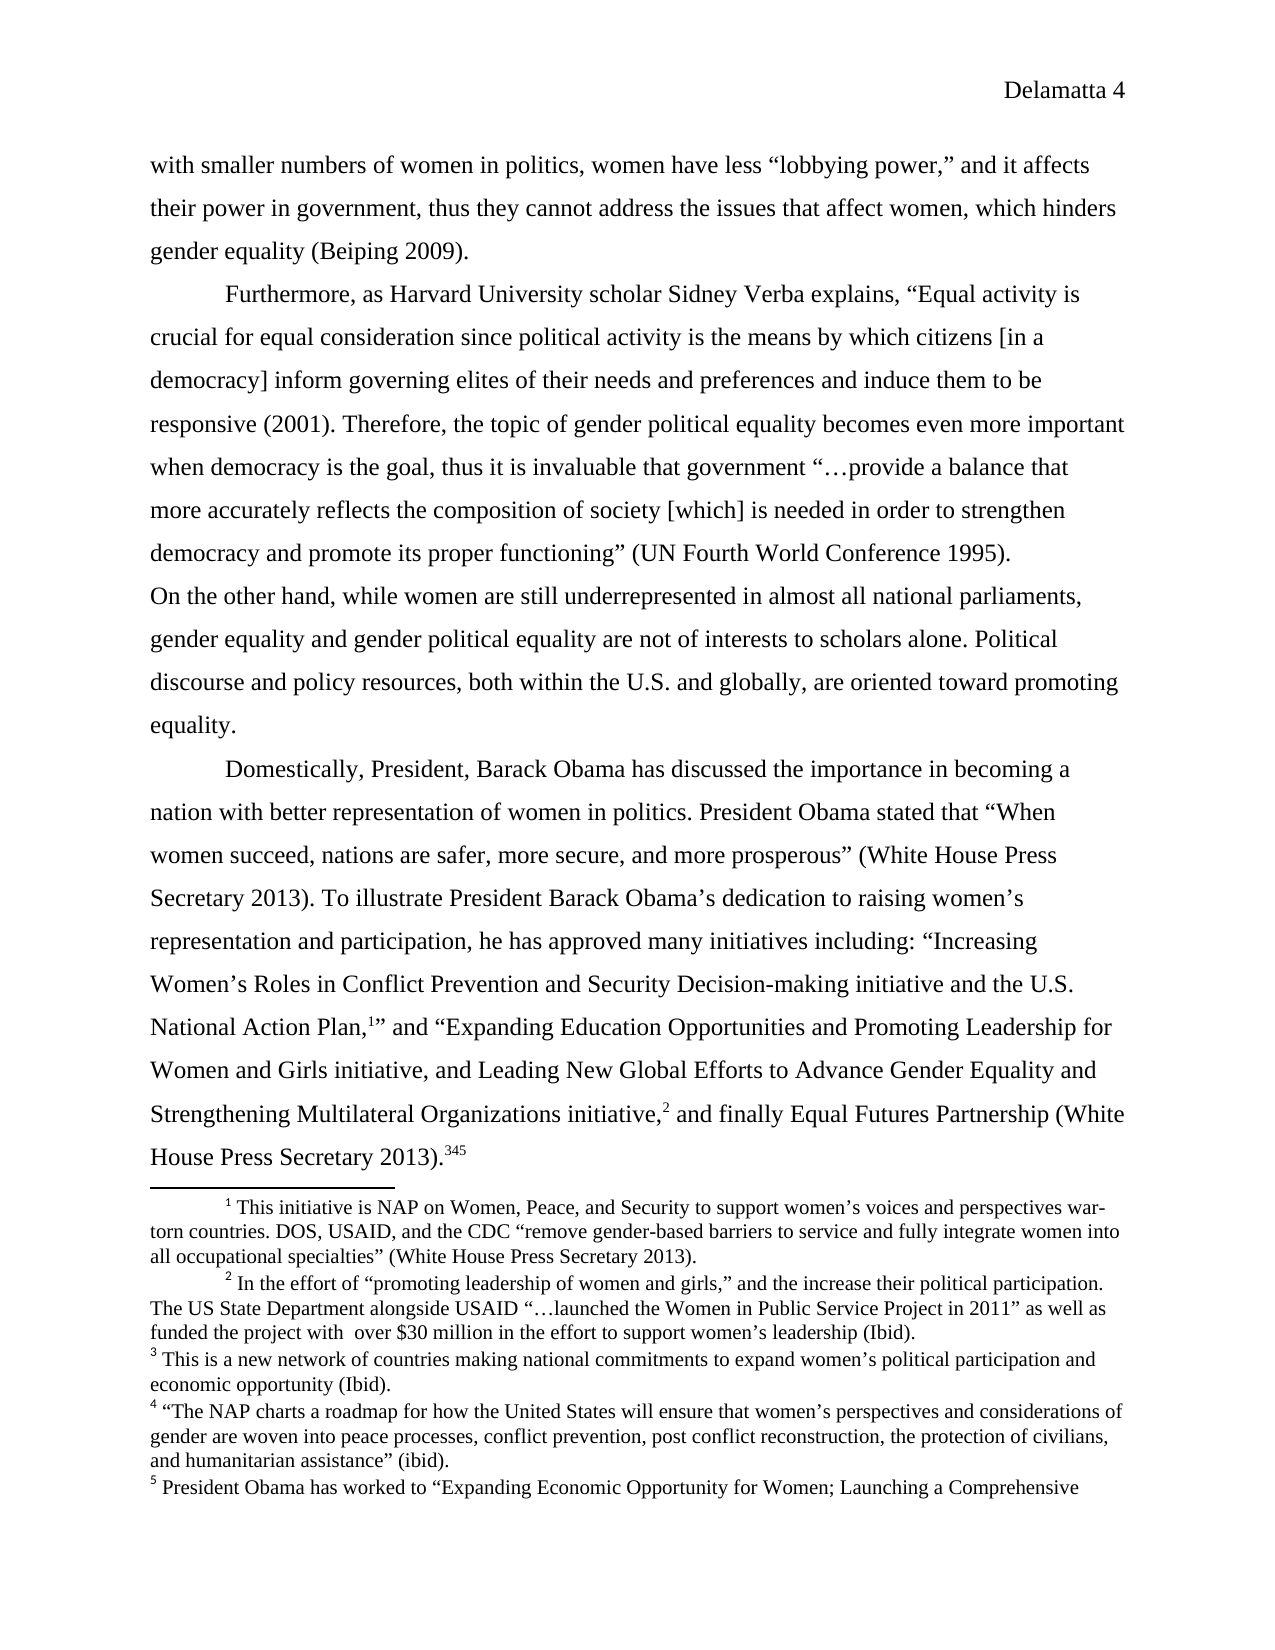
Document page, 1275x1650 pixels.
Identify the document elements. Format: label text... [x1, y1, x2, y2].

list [150, 150, 1125, 265]
text On the other hand, while women are still underrepresented in almost all national parliaments, gender equality and gender political equality are not of interests to scholars alone. Political discourse and policy resources, both within the U.S. and globally, are oriented toward promoting equality. [150, 581, 1125, 739]
text Domestically, President, Barack Obama has discussed the importance in becoming a nation with better representation of women in politics. President Obama stated that “When women succeed, nations are safer, more secure, and more prosperous” (White House Press Secretary 2013). To illustrate President Barack Obama’s dedication to raising women’s representation and participation, he has approved many initiatives including: “Increasing Women’s Roles in Conflict Prevention and Security Decision-making initiative and the U.S. National Action Plan,” and “Expanding Education Opportunities and Promoting Leadership for Women and Girls initiative, and Leading New Global Efforts to Advance Gender Equality and Strengthening Multilateral Organizations initiative, and finally Equal Futures Partnership (White House Press Secretary 2013). [150, 754, 1125, 1171]
text Furthermore, as Harvard University scholar Sidney Verba explains, “Equal activity is crucial for equal consideration since political activity is the means by which citizens [in a democracy] inform governing elites of their needs and preferences and induce them to be responsive (2001). Therefore, the topic of gender political equality becomes even more important when democracy is the goal, thus it is invaluable that government “…provide a balance that more accurately reflects the composition of society [which] is needed in order to strengthen democracy and promote its proper functioning” (UN Fourth World Conference 1995). [150, 437, 1125, 567]
text Furthermore, as Harvard University scholar Sidney Verba explains, “Equal activity is crucial for equal consideration since political activity is the means by which citizens [in a democracy] inform governing elites of their needs and preferences and induce them to be responsive (2001). Therefore, the topic of gender political equality becomes even more important when democracy is the goal, thus it is invaluable that government “…provide a balance that more accurately reflects the composition of society [which] is needed in order to strengthen democracy and promote its proper functioning” (UN Fourth World Conference 1995). [150, 279, 1125, 409]
